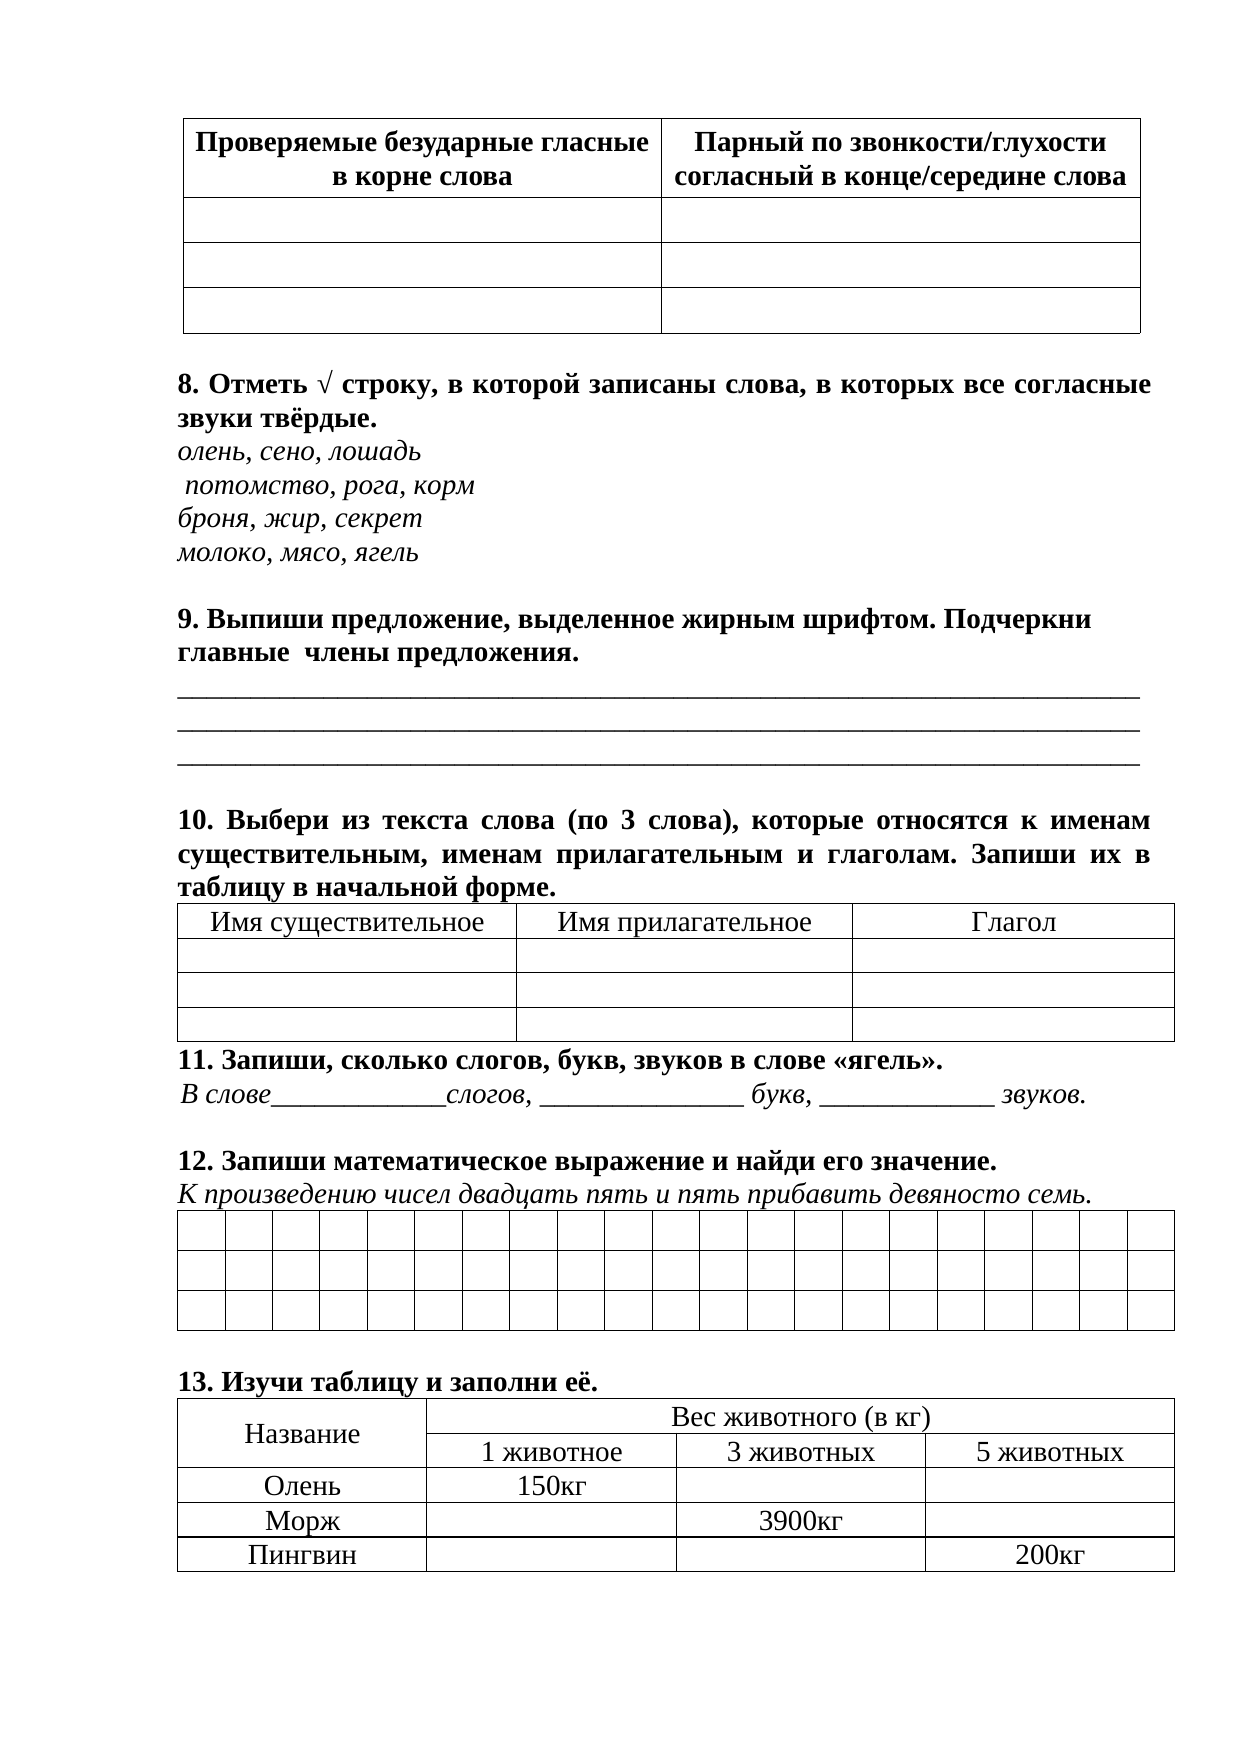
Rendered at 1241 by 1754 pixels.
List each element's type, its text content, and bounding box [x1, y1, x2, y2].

table_cell [1128, 1291, 1174, 1330]
table_cell [415, 1251, 462, 1290]
table_cell Морж [178, 1503, 426, 1536]
table_cell [890, 1291, 937, 1330]
table_cell [517, 973, 852, 1007]
table_cell [605, 1251, 652, 1290]
table_header [1033, 1211, 1079, 1250]
table_cell [653, 1251, 699, 1290]
text 10. Выбери из текста слова (по 3 слова), которые относятся к именам существительным, именам прилагательным и глаголам. Запиши их в таблицу в начальной форме. [177, 802, 1152, 903]
table_header Проверяемые безударные гласные в корне слова [184, 119, 661, 197]
table_cell [368, 1291, 414, 1330]
table_cell 5 животных [926, 1434, 1174, 1467]
table_cell [368, 1251, 414, 1290]
table_header Вес животного (в кг) [427, 1399, 1174, 1433]
table_cell Олень [178, 1468, 426, 1502]
table_cell [795, 1291, 842, 1330]
table_cell [517, 1008, 852, 1041]
table_header Имя прилагательное [517, 904, 852, 937]
text ⁭ потомство, рога, корм [177, 467, 1152, 500]
table_cell [662, 288, 1140, 332]
table_header [605, 1211, 652, 1250]
text 9. Выпиши предложение, выделенное жирным шрифтом. Подчеркни главные члены предложения. ______________________________________________________________________________________________________________________________________________________________________________________________________ [177, 601, 1152, 769]
table_cell [273, 1291, 319, 1330]
table_cell [510, 1291, 557, 1330]
text ⁭молоко, мясо, ягель [177, 534, 1152, 567]
table_header [178, 1211, 225, 1250]
table_cell [938, 1251, 984, 1290]
table_cell [226, 1291, 272, 1330]
text 11. Запиши, сколько слогов, букв, звуков в слове «ягель». [177, 1042, 1152, 1076]
table_header [510, 1211, 557, 1250]
table_cell [178, 939, 516, 972]
table_cell [843, 1251, 889, 1290]
table_cell [985, 1291, 1032, 1330]
table_cell [178, 973, 516, 1007]
table_header [653, 1211, 699, 1250]
table_header [700, 1211, 747, 1250]
text 8. Отметь √ строку, в которой записаны слова, в которых все согласные звуки твёрдые. [177, 366, 1152, 433]
table_cell Пингвин [178, 1538, 426, 1571]
table_header [1128, 1211, 1174, 1250]
table_cell [853, 939, 1174, 972]
table_cell [273, 1251, 319, 1290]
table_cell [184, 198, 661, 242]
table_cell 200кг [926, 1538, 1174, 1571]
text ⁭броня, жир, секрет [177, 500, 1152, 534]
table_cell 3 животных [677, 1434, 925, 1467]
table_cell [1128, 1251, 1174, 1290]
table_header [273, 1211, 319, 1250]
table_cell [415, 1291, 462, 1330]
table_cell [938, 1291, 984, 1330]
table_cell [853, 973, 1174, 1007]
table_cell [748, 1251, 794, 1290]
table_header [890, 1211, 937, 1250]
table_header [795, 1211, 842, 1250]
table_cell [463, 1291, 509, 1330]
table_cell [677, 1468, 925, 1502]
table_cell [510, 1251, 557, 1290]
table_header [1080, 1211, 1127, 1250]
table_header [415, 1211, 462, 1250]
table_cell [320, 1291, 367, 1330]
table_cell [463, 1251, 509, 1290]
table_cell [748, 1291, 794, 1330]
table_cell [605, 1291, 652, 1330]
table_cell [985, 1251, 1032, 1290]
text В слове____________слогов, ______________ букв, ____________ звуков. [180, 1076, 1152, 1109]
table_cell [178, 1008, 516, 1041]
table_cell [1080, 1251, 1127, 1290]
table_header Имя существительное [178, 904, 516, 937]
table_header [938, 1211, 984, 1250]
text 12. Запиши математическое выражение и найди его значение. [177, 1143, 1152, 1176]
table_cell [853, 1008, 1174, 1041]
table_header [558, 1211, 604, 1250]
table_cell [1080, 1291, 1127, 1330]
table_cell [843, 1291, 889, 1330]
table_cell [427, 1503, 676, 1536]
table_cell [700, 1291, 747, 1330]
table_header [985, 1211, 1032, 1250]
text К произведению чисел двадцать пять и пять прибавить девяносто семь. [177, 1176, 1152, 1210]
table_cell [1033, 1291, 1079, 1330]
table_cell [184, 288, 661, 332]
table_cell [178, 1291, 225, 1330]
table_cell [926, 1468, 1174, 1502]
table_cell [700, 1251, 747, 1290]
table_header [748, 1211, 794, 1250]
table_cell 1 животное [427, 1434, 676, 1467]
table_cell [890, 1251, 937, 1290]
table_cell [517, 939, 852, 972]
table_header [368, 1211, 414, 1250]
table_cell [653, 1291, 699, 1330]
table_cell [677, 1538, 925, 1571]
text ⁭олень, сено, лошадь [177, 433, 1152, 467]
table_cell [427, 1538, 676, 1571]
table_cell 150кг [427, 1468, 676, 1502]
table_header [463, 1211, 509, 1250]
table_header [320, 1211, 367, 1250]
table_cell [1033, 1251, 1079, 1290]
table_header Название [178, 1399, 426, 1467]
table_cell [184, 243, 661, 287]
table_header Глагол [853, 904, 1174, 937]
table_cell 3900кг [677, 1503, 925, 1536]
table_header [843, 1211, 889, 1250]
table_cell [178, 1251, 225, 1290]
table_cell [226, 1251, 272, 1290]
text 13. Изучи таблицу и заполни её. [177, 1364, 1152, 1398]
table_cell [795, 1251, 842, 1290]
table_cell [662, 198, 1140, 242]
table_cell [558, 1291, 604, 1330]
table_cell [926, 1503, 1174, 1536]
table_header Парный по звонкости/глухости согласный в конце/середине слова [662, 119, 1140, 197]
table_cell [320, 1251, 367, 1290]
table_cell [662, 243, 1140, 287]
table_cell [558, 1251, 604, 1290]
table_header [226, 1211, 272, 1250]
